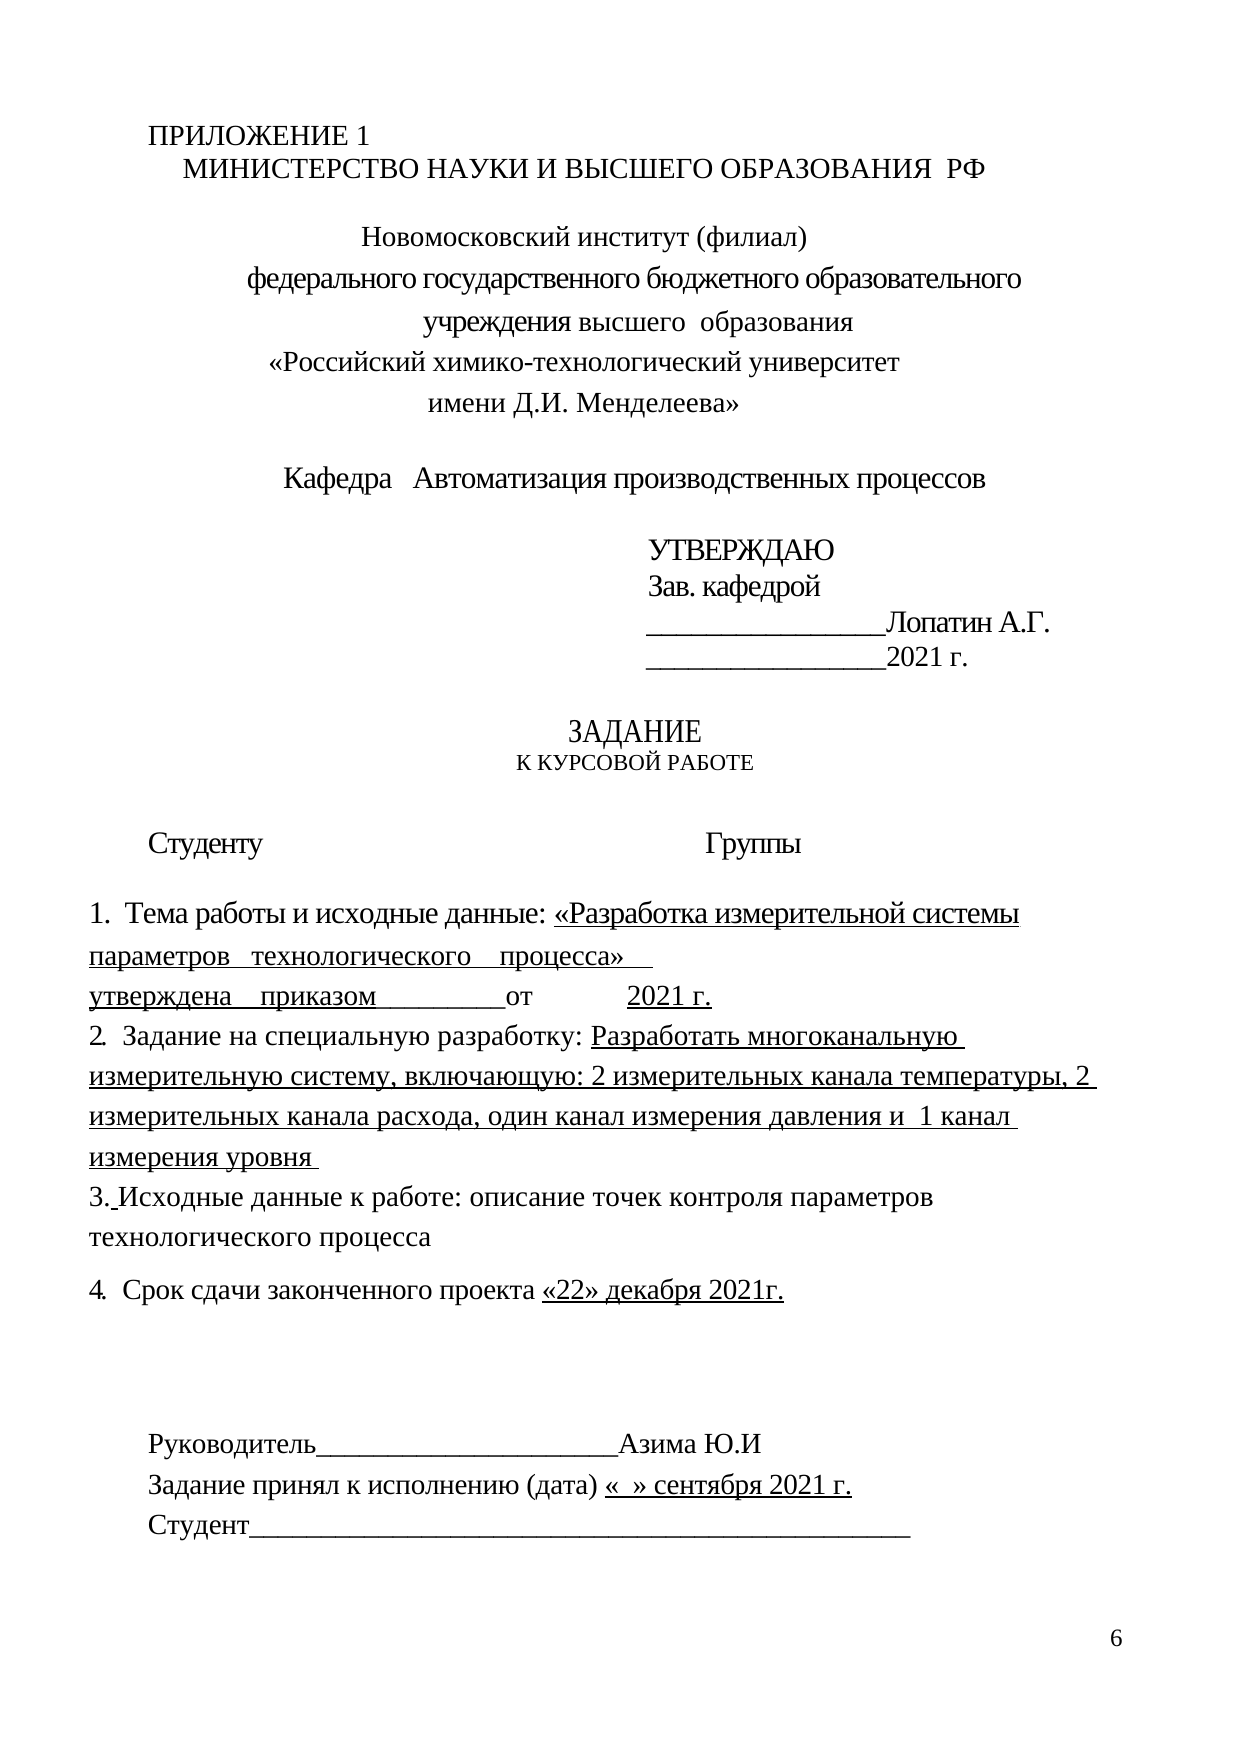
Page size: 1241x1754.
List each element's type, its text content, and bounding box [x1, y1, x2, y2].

text Кафедра Автоматизация производственных процессов [148, 459, 1122, 496]
text учреждения высшего образования [148, 302, 1122, 338]
text федерального государственного бюджетного образовательного [148, 259, 1122, 295]
text Задание принял к исполнению (дата) « » сентября 2021 г. Студент [148, 1467, 1058, 1541]
text утверждена приказом от 2021 г. [89, 978, 1071, 1011]
text «Российский химико-технологический университет [148, 344, 1020, 378]
text УТВЕРЖДАЮ [647, 531, 1122, 567]
text ЗАДАНИЕ [148, 711, 1122, 749]
text Лопатин А.Г. [646, 603, 1122, 639]
text К КУРСОВОЙ РАБОТЕ [148, 749, 1122, 776]
text Студенту Группы [148, 824, 1122, 860]
text 2021 г. [646, 639, 1122, 673]
text 1. Тема работы и исходные данные: «Разработка измерительной системы [89, 894, 1122, 931]
text Новомосковский институт (филиал) [148, 219, 1020, 252]
text 4. Срок сдачи законченного проекта «22» декабря 2021г. [89, 1272, 864, 1341]
text МИНИСТЕРСТВО НАУКИ И ВЫСШЕГО ОБРАЗОВАНИЯ РФ [148, 152, 1020, 185]
text Зав. кафедрой [648, 567, 1122, 603]
text 3. Исходные данные к работе: описание точек контроля параметров технологического процесса [89, 1179, 1122, 1253]
text 2. Задание на специальную разработку: Разработать многоканальную измерительную систему, включающую: 2 измерительных канала температуры, 2 измерительных канала расхода, один канал измерения давления и 1 канал измерения уровня [89, 1018, 1122, 1172]
text ПРИЛОЖЕНИЕ 1 [148, 118, 1122, 152]
text параметров технологического процесса» [89, 938, 1071, 971]
text Руководитель Азима Ю.И [148, 1427, 1122, 1460]
text имени Д.И. Менделеева» [148, 385, 1020, 418]
